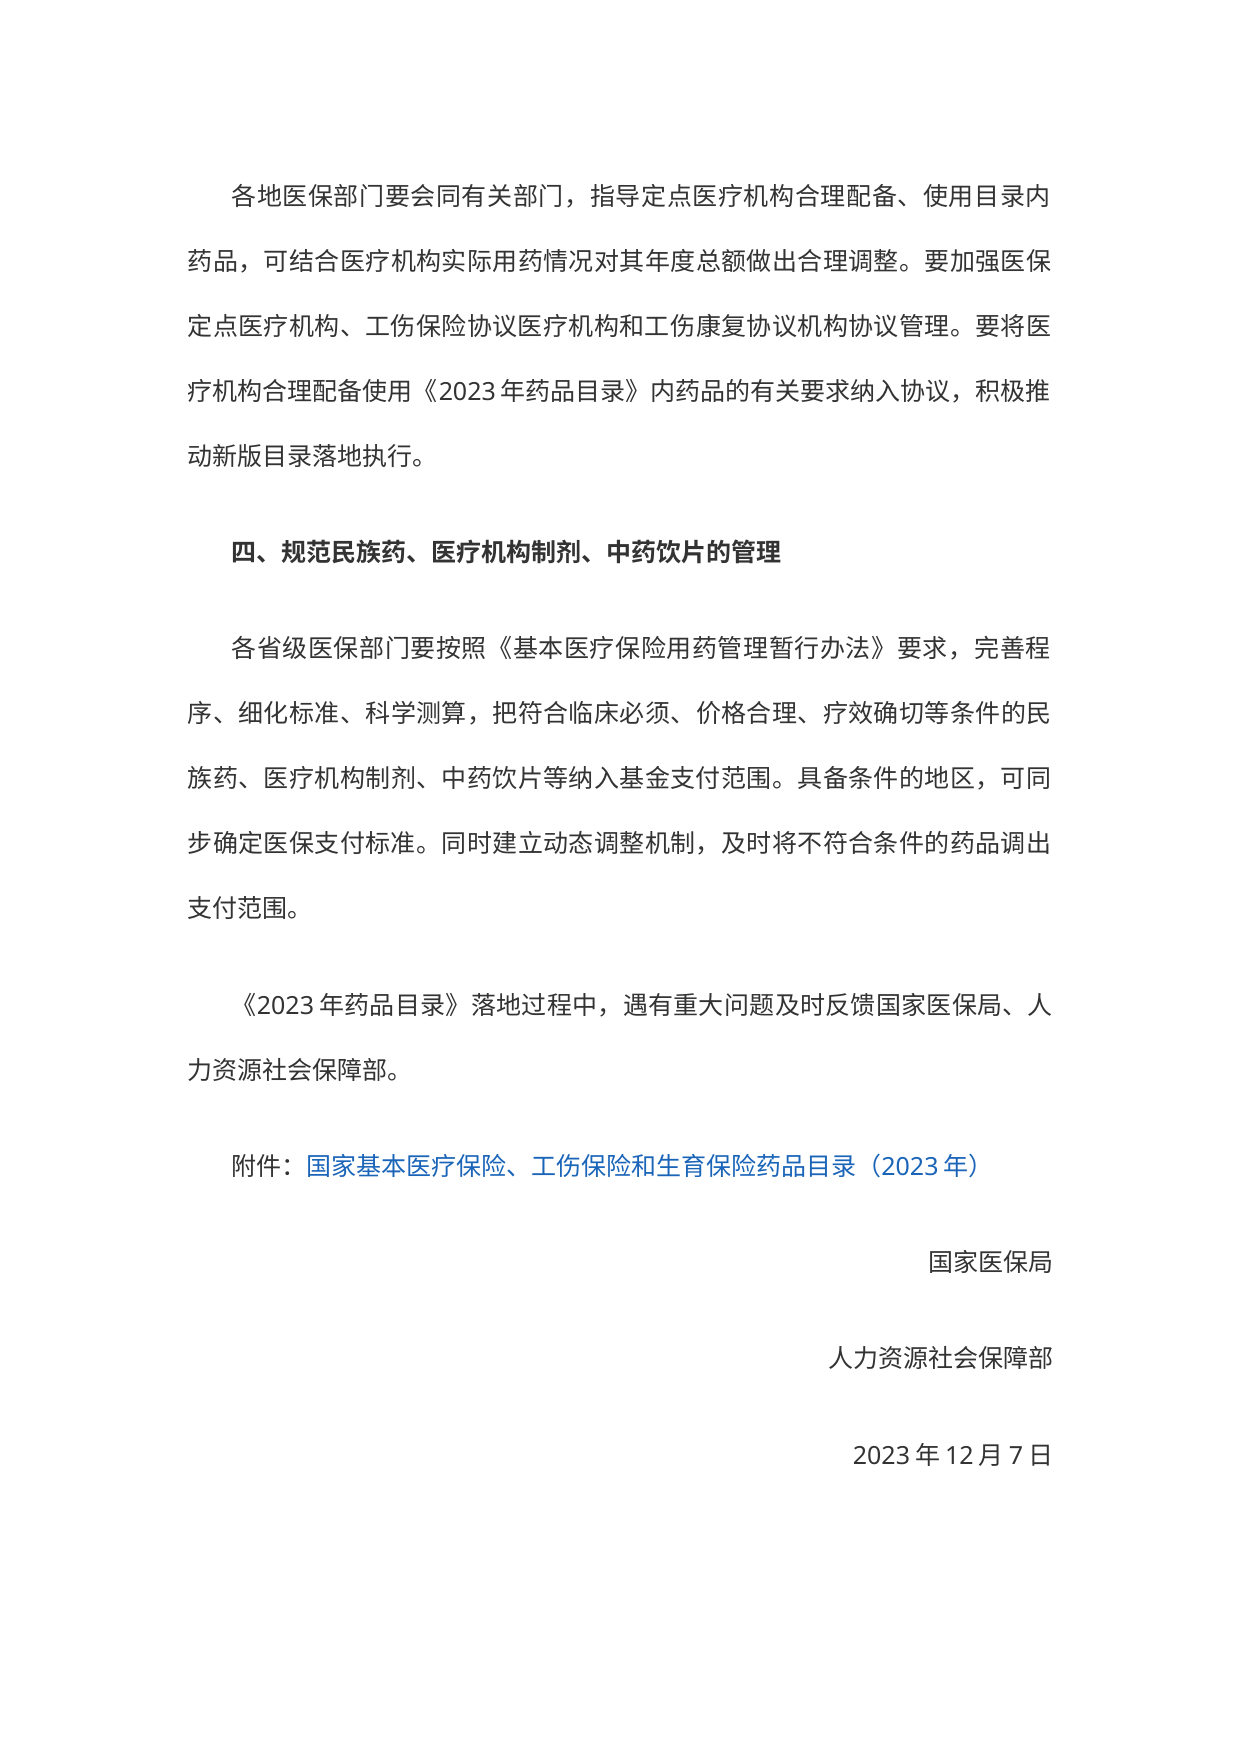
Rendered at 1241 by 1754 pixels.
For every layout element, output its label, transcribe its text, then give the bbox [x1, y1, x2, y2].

text 《2023年药品目录》落地过程中，遇有重大问题及时反馈国家医保局、人力资源社会保障部。 [187, 971, 1053, 1101]
text 四、规范民族药、医疗机构制剂、中药饮片的管理 [187, 518, 1053, 583]
text 国家医保局 [187, 1228, 1053, 1293]
text 各地医保部门要会同有关部门，指导定点医疗机构合理配备、使用目录内药品，可结合医疗机构实际用药情况对其年度总额做出合理调整。要加强医保定点医疗机构、工伤保险协议医疗机构和工伤康复协议机构协议管理。要将医疗机构合理配备使用《2023年药品目录》内药品的有关要求纳入协议，积极推动新版目录落地执行。 [187, 162, 1053, 487]
text 2023年12月7日 [187, 1421, 1053, 1486]
text 附件：国家基本医疗保险、工伤保险和生育保险药品目录（2023年） [187, 1132, 1053, 1197]
text 各省级医保部门要按照《基本医疗保险用药管理暂行办法》要求，完善程序、细化标准、科学测算，把符合临床必须、价格合理、疗效确切等条件的民族药、医疗机构制剂、中药饮片等纳入基金支付范围。具备条件的地区，可同步确定医保支付标准。同时建立动态调整机制，及时将不符合条件的药品调出支付范围。 [187, 614, 1053, 939]
text 人力资源社会保障部 [187, 1324, 1053, 1389]
